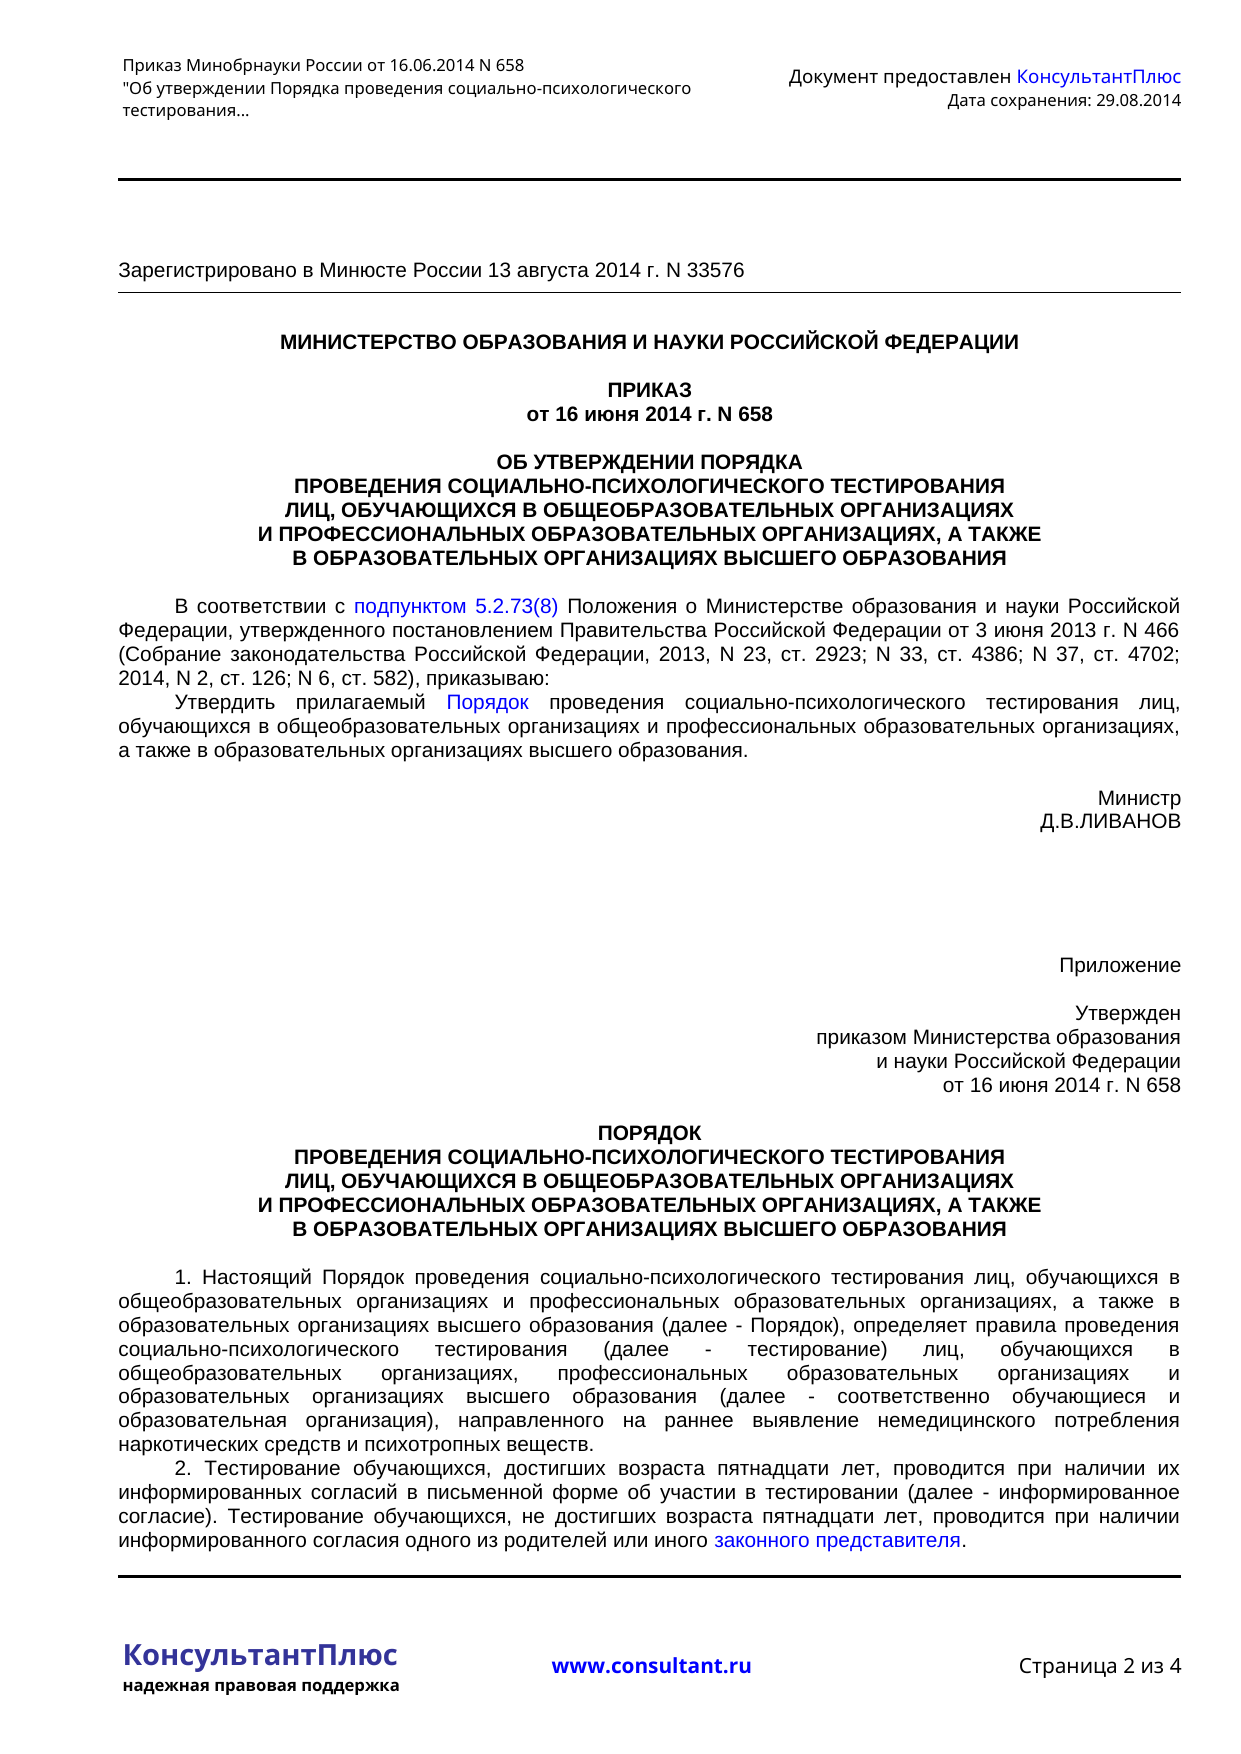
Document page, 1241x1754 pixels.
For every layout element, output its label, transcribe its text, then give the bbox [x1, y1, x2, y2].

text ПРИКАЗ [118, 378, 1181, 402]
text ЛИЦ, ОБУЧАЮЩИХСЯ В ОБЩЕОБРАЗОВАТЕЛЬНЫХ ОРГАНИЗАЦИЯХ [118, 1169, 1181, 1193]
text ЛИЦ, ОБУЧАЮЩИХСЯ В ОБЩЕОБРАЗОВАТЕЛЬНЫХ ОРГАНИЗАЦИЯХ [118, 498, 1181, 522]
text ОБ УТВЕРЖДЕНИИ ПОРЯДКА [118, 450, 1181, 474]
text В ОБРАЗОВАТЕЛЬНЫХ ОРГАНИЗАЦИЯХ ВЫСШЕГО ОБРАЗОВАНИЯ [118, 546, 1181, 570]
text 2. Тестирование обучающихся, достигших возраста пятнадцати лет, проводится при наличии их информированных согласий в письменной форме об участии в тестировании (далее - информированное согласие). Тестирование обучающихся, не достигших возраста пятнадцати лет, проводится при наличии информированного согласия одного из родителей или иного законного представителя. [118, 1456, 1181, 1552]
text В соответствии с подпунктом 5.2.73(8) Положения о Министерстве образования и науки Российской Федерации, утвержденного постановлением Правительства Российской Федерации от 3 июня 2013 г. N 466 (Собрание законодательства Российской Федерации, 2013, N 23, ст. 2923; N 33, ст. 4386; N 37, ст. 4702; 2014, N 2, ст. 126; N 6, ст. 582), приказываю: [118, 594, 1181, 689]
text И ПРОФЕССИОНАЛЬНЫХ ОБРАЗОВАТЕЛЬНЫХ ОРГАНИЗАЦИЯХ, А ТАКЖЕ [118, 522, 1181, 546]
text ПРОВЕДЕНИЯ СОЦИАЛЬНО-ПСИХОЛОГИЧЕСКОГО ТЕСТИРОВАНИЯ [118, 474, 1181, 498]
text Министр [118, 785, 1181, 809]
text МИНИСТЕРСТВО ОБРАЗОВАНИЯ И НАУКИ РОССИЙСКОЙ ФЕДЕРАЦИИ [118, 330, 1181, 354]
text 1. Настоящий Порядок проведения социально-психологического тестирования лиц, обучающихся в общеобразовательных организациях и профессиональных образовательных организациях, а также в образовательных организациях высшего образования (далее - Порядок), определяет правила проведения социально-психологического тестирования (далее - тестирование) лиц, обучающихся в общеобразовательных организациях, профессиональных образовательных организациях и образовательных организациях высшего образования (далее - соответственно обучающиеся и образовательная организация), направленного на раннее выявление немедицинского потребления наркотических средств и психотропных веществ. [118, 1264, 1181, 1456]
text и науки Российской Федерации [118, 1049, 1181, 1073]
text И ПРОФЕССИОНАЛЬНЫХ ОБРАЗОВАТЕЛЬНЫХ ОРГАНИЗАЦИЯХ, А ТАКЖЕ [118, 1193, 1181, 1217]
text Утвержден [118, 1001, 1181, 1025]
text от 16 июня 2014 г. N 658 [118, 1073, 1181, 1097]
text В ОБРАЗОВАТЕЛЬНЫХ ОРГАНИЗАЦИЯХ ВЫСШЕГО ОБРАЗОВАНИЯ [118, 1217, 1181, 1241]
text от 16 июня 2014 г. N 658 [118, 402, 1181, 426]
text приказом Министерства образования [118, 1025, 1181, 1049]
text Утвердить прилагаемый Порядок проведения социально-психологического тестирования лиц, обучающихся в общеобразовательных организациях и профессиональных образовательных организациях, а также в образовательных организациях высшего образования. [118, 689, 1181, 761]
text Зарегистрировано в Минюсте России 13 августа 2014 г. N 33576 [118, 257, 1181, 281]
text ПРОВЕДЕНИЯ СОЦИАЛЬНО-ПСИХОЛОГИЧЕСКОГО ТЕСТИРОВАНИЯ [118, 1145, 1181, 1169]
text ПОРЯДОК [118, 1121, 1181, 1145]
text Приложение [118, 953, 1181, 977]
text Д.В.ЛИВАНОВ [118, 809, 1181, 833]
